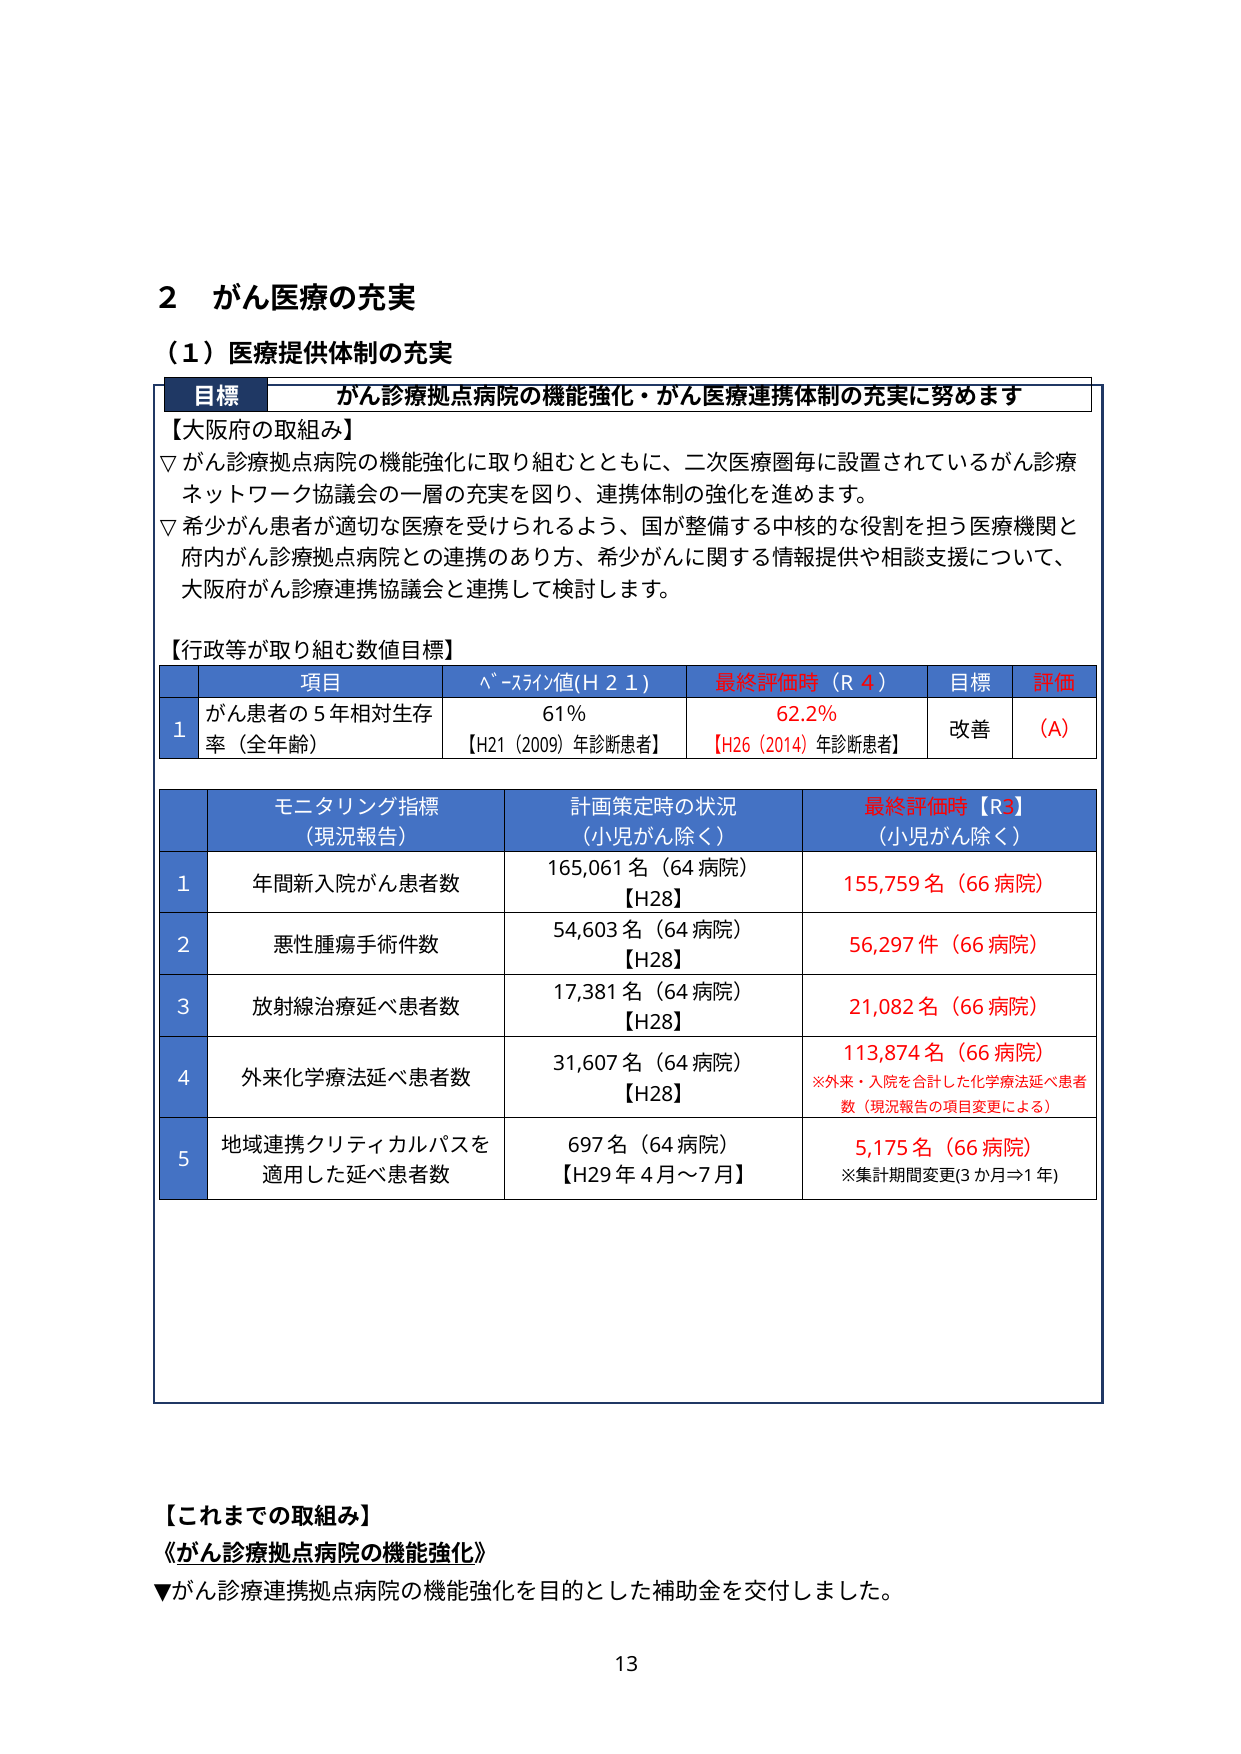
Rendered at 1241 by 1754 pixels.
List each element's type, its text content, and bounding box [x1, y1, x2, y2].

text ▼がん診療連携拠点病院の機能強化を目的とした補助金を交付しました。 [153, 1571, 1098, 1608]
text （１）医療提供体制の充実 [153, 333, 1098, 371]
text 《がん診療拠点病院の機能強化》 [153, 1533, 1098, 1571]
text ２ がん医療の充実 [153, 258, 1098, 333]
text 【これまでの取組み】 [153, 1496, 1098, 1533]
